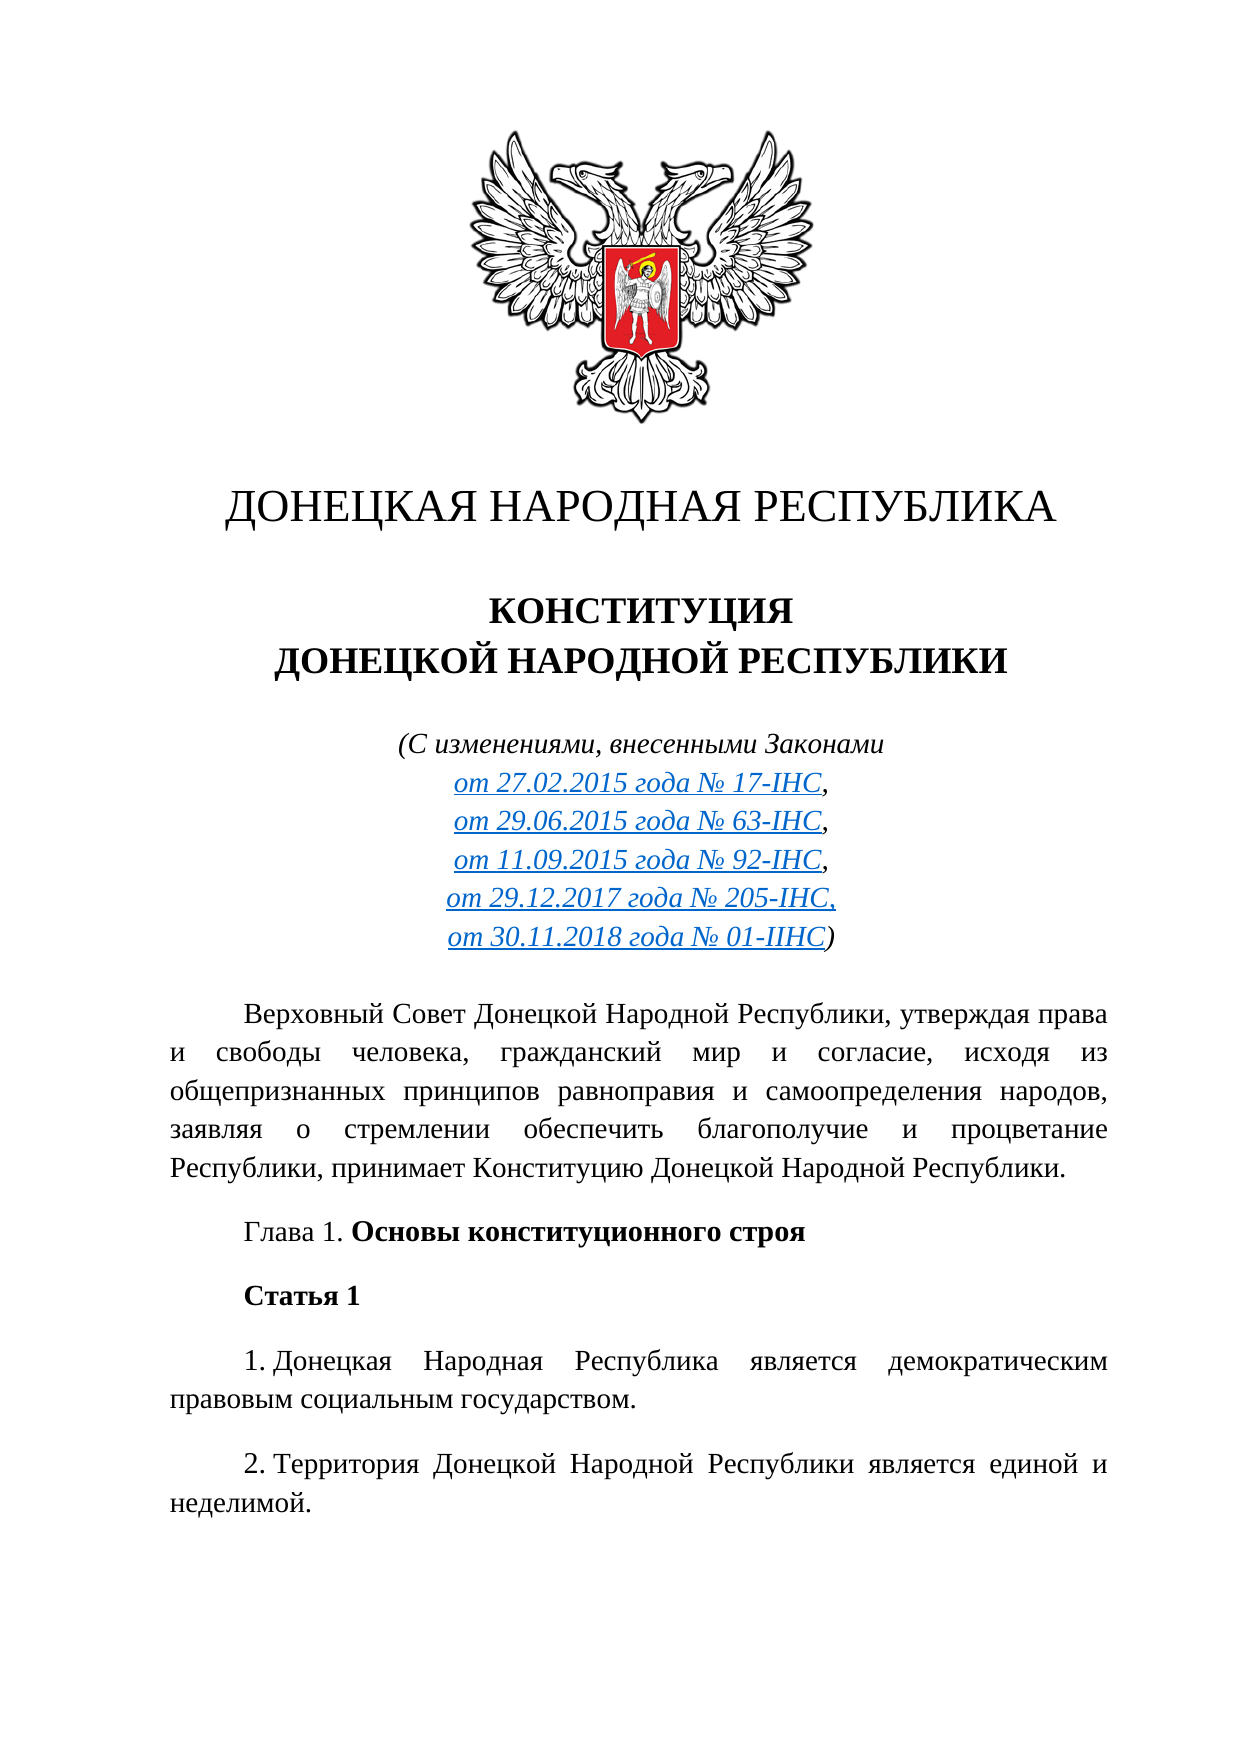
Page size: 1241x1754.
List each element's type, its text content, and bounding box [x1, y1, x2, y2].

text от 29.06.2015 года № 63-ІНС, [174, 803, 1108, 837]
list Донецкая Народная Республика является демократическим правовым социальным государством. [169, 1342, 1108, 1415]
text от 30.11.2018 года № 01-IIНС) [174, 919, 1108, 952]
picture [468, 130, 814, 424]
text КОНСТИТУЦИЯ [174, 588, 1108, 632]
text (С изменениями, внесенными Законами [174, 726, 1108, 760]
text от 27.02.2015 года № 17-ІНС, [174, 765, 1108, 798]
text Верховный Совет Донецкой Народной Республики, утверждая права и свободы человека, гражданский мир и согласие, исходя из общепризнанных принципов равноправия и самоопределения народов, заявляя о стремлении обеспечить благополучие и процветание Республики, принимает Конституцию Донецкой Народной Республики. [169, 996, 1108, 1184]
text Статья 1 [169, 1278, 1108, 1312]
text ДОНЕЦКАЯ НАРОДНАЯ РЕСПУБЛИКА [174, 478, 1109, 531]
text от 11.09.2015 года № 92-ІНС, [174, 842, 1108, 875]
text от 29.12.2017 года № 205-IНС, [174, 880, 1108, 914]
list Территория Донецкой Народной Республики является единой и неделимой. [169, 1445, 1108, 1518]
text Глава 1. Основы конституционного строя [169, 1214, 1108, 1248]
text ДОНЕЦКОЙ НАРОДНОЙ РЕСПУБЛИКИ [174, 638, 1108, 681]
